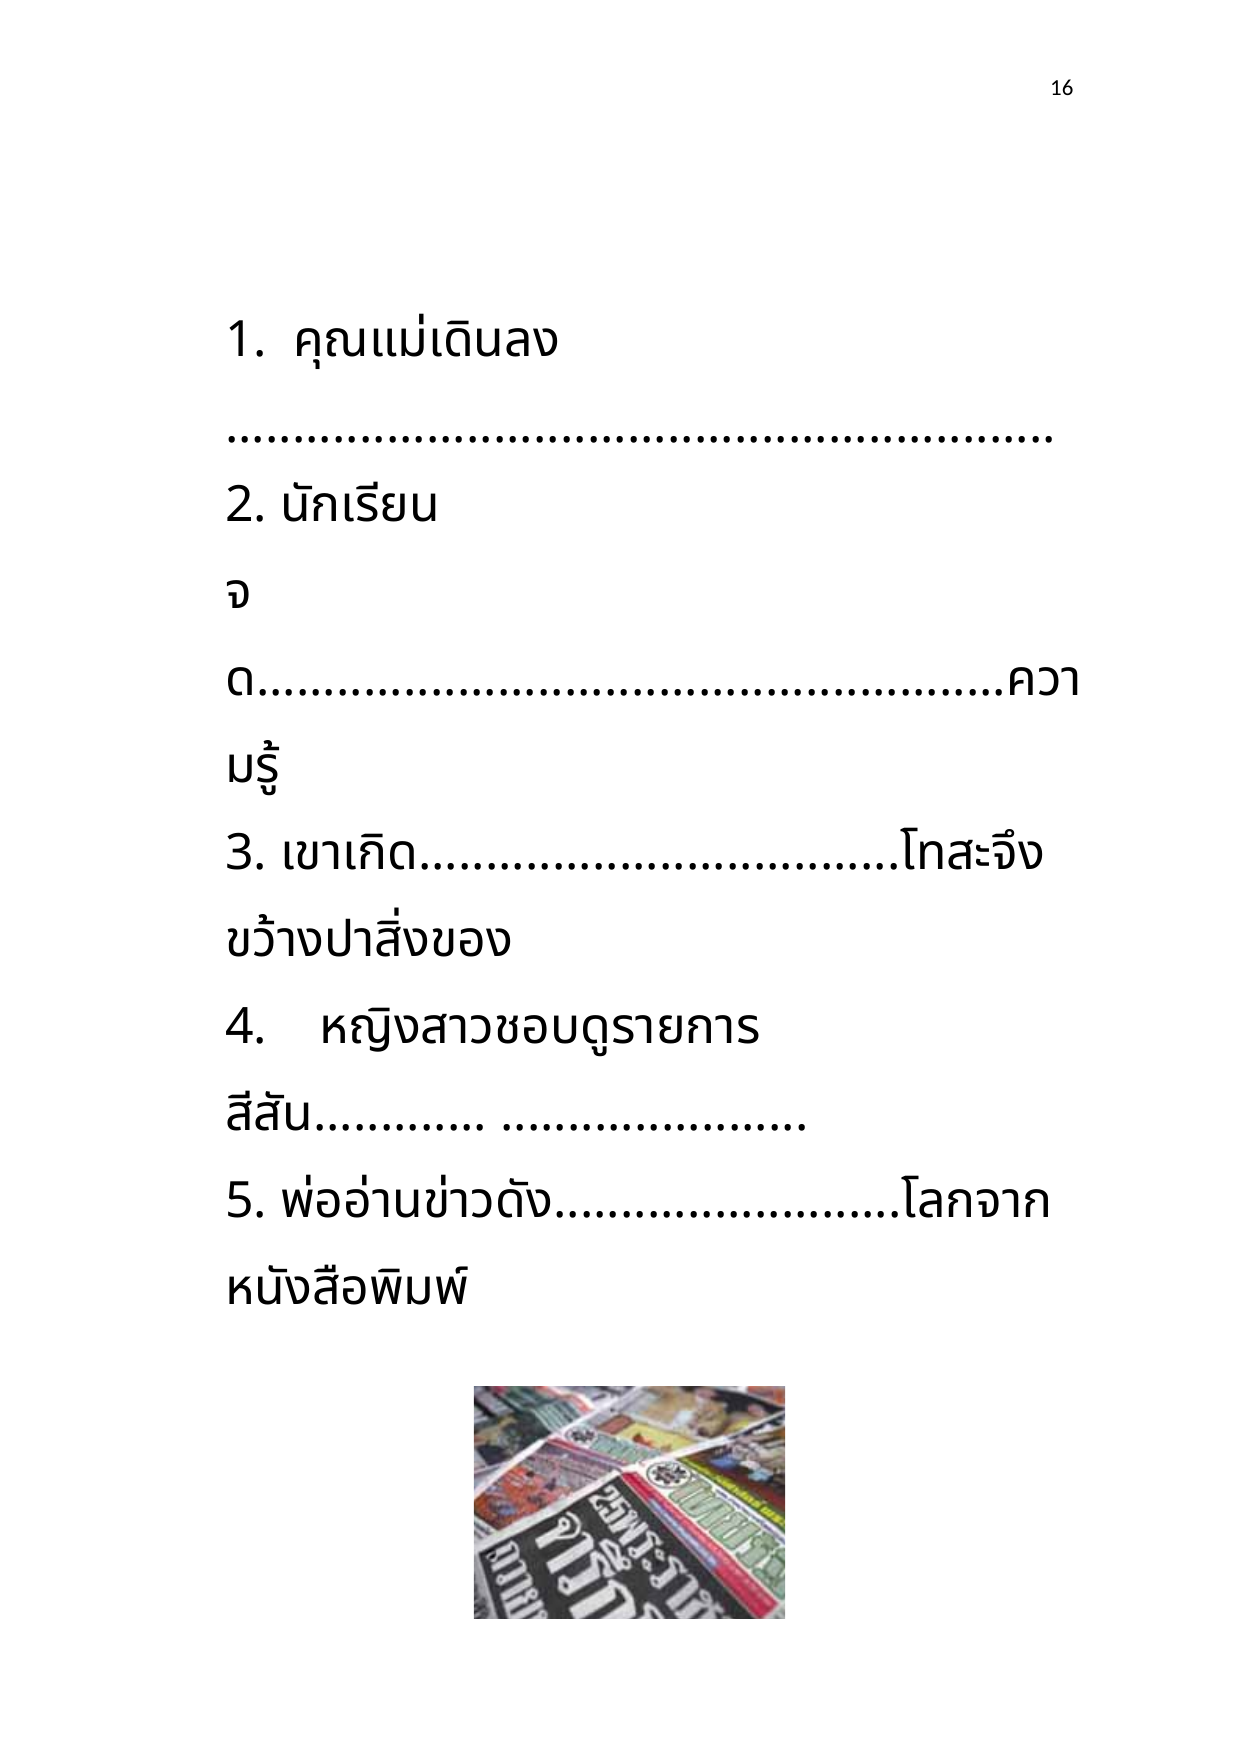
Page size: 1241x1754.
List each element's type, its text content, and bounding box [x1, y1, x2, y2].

text 3. เขาเกิด....................................โทสะจึงขว้างปาสิ่งของ [225, 816, 1090, 978]
text 5. พ่ออ่านข่าวดัง..........................โลกจากหนังสือพิมพ์ [225, 1164, 1090, 1327]
text 1. คุณแม่เดินลง .............................................................. [225, 303, 1090, 458]
picture [473, 1386, 786, 1619]
text 4. หญิงสาวชอบดูรายการสีสัน............. ....................... [225, 990, 1090, 1153]
text 2. นักเรียนจด........................................................ความรู้ [225, 468, 1090, 804]
